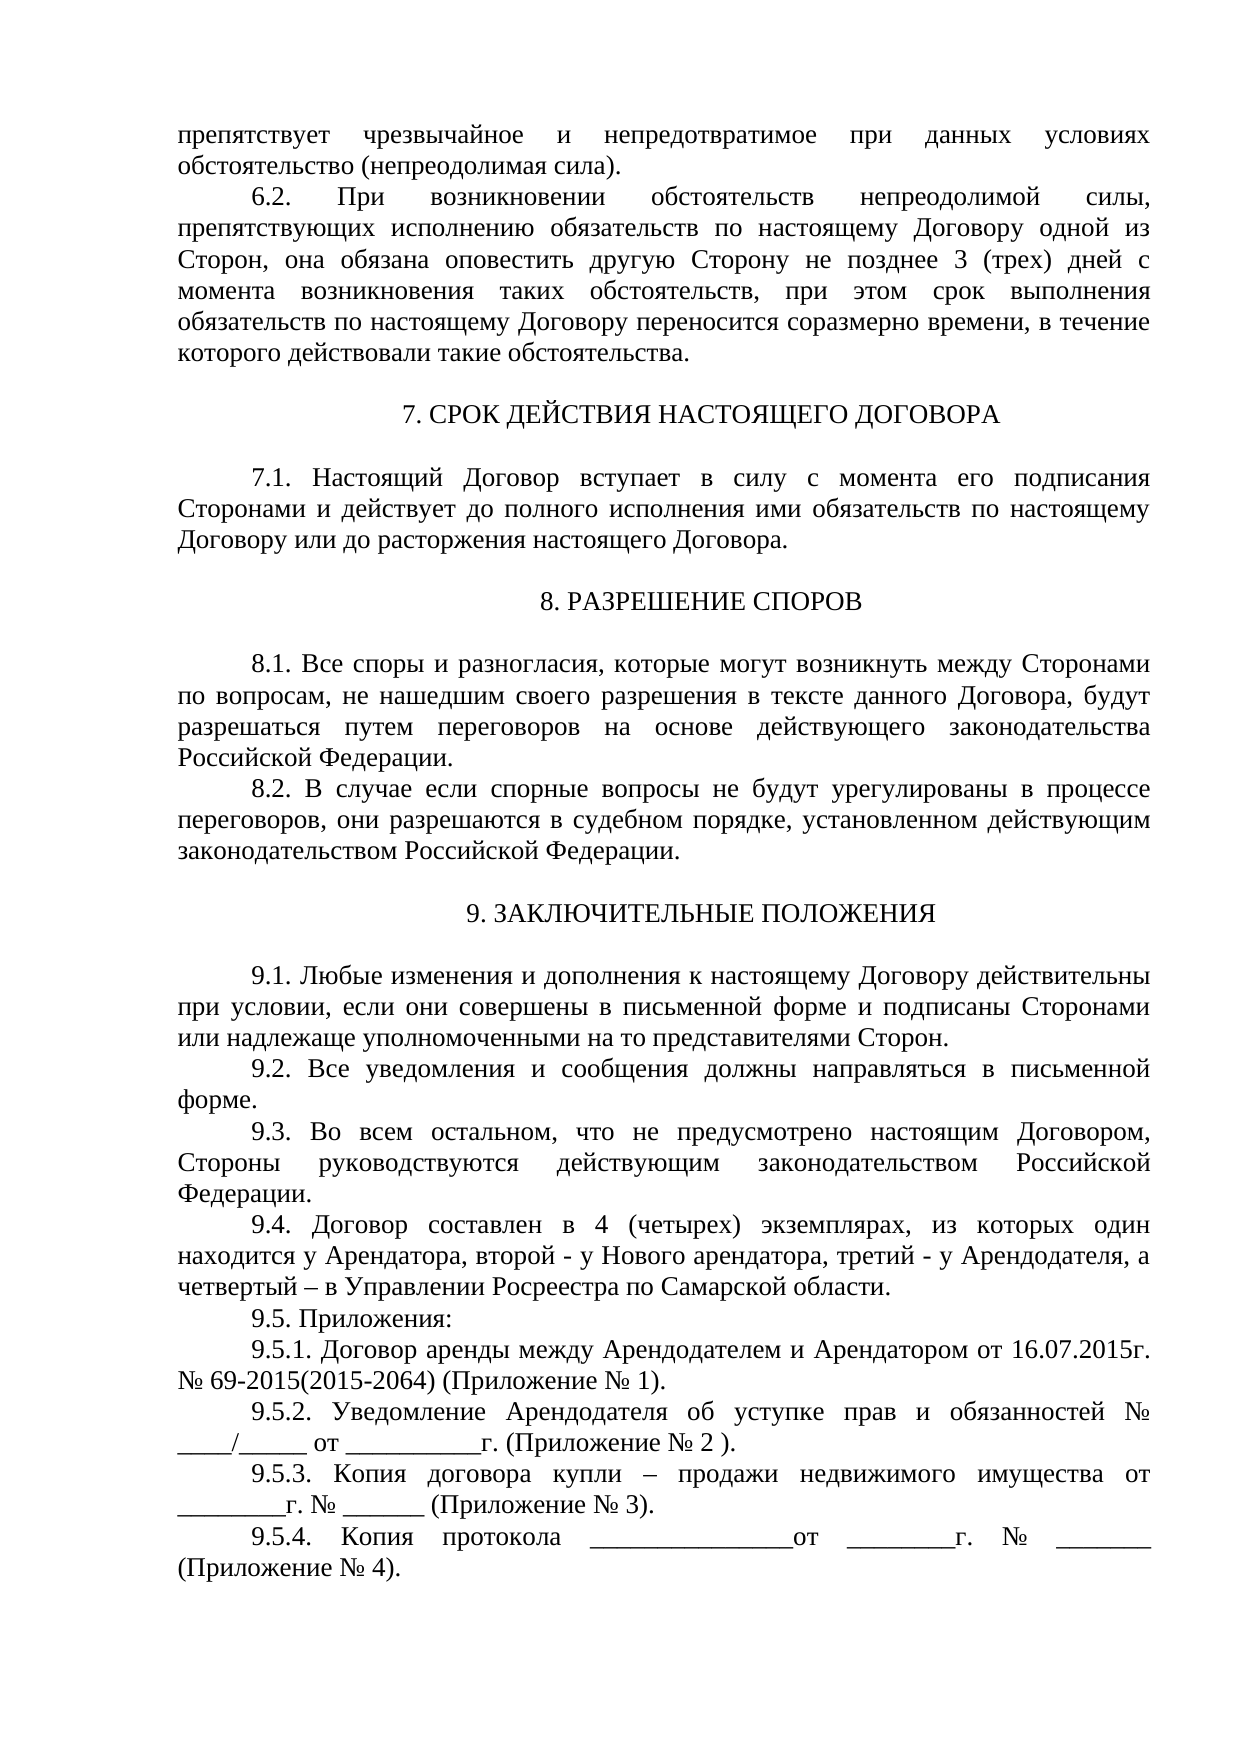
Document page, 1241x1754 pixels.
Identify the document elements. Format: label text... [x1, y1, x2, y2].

text 9.5. Приложения: [177, 1302, 1152, 1333]
text 8.2. В случае если спорные вопросы не будут урегулированы в процессе переговоров, они разрешаются в судебном порядке, установленном действующим законодательством Российской Федерации. [177, 772, 1152, 866]
text 9.5.1. Договор аренды между Арендодателем и Арендатором от 16.07.2015г. № 69-2015(2015-2064) (Приложение № 1). [177, 1333, 1152, 1395]
text 9.3. Во всем остальном, что не предусмотрено настоящим Договором, Стороны руководствуются действующим законодательством Российской Федерации. [177, 1115, 1152, 1208]
text 8.1. Все споры и разногласия, которые могут возникнуть между Сторонами по вопросам, не нашедшим своего разрешения в тексте данного Договора, будут разрешаться путем переговоров на основе действующего законодательства Российской Федерации. [177, 648, 1152, 772]
text 9.5.3. Копия договора купли – продажи недвижимого имущества от ________г. № ______ (Приложение № 3). [177, 1457, 1152, 1520]
text 9.5.2. Уведомление Арендодателя об уступке прав и обязанностей № ____/_____ от __________г. (Приложение № 2 ). [177, 1395, 1152, 1457]
text 9. ЗАКЛЮЧИТЕЛЬНЫЕ ПОЛОЖЕНИЯ [177, 897, 1152, 928]
text 9.5.4. Копия протокола _______________от ________г. № _______ (Приложение № 4). [177, 1520, 1152, 1582]
text 7. СРОК ДЕЙСТВИЯ НАСТОЯЩЕГО ДОГОВОРА [177, 398, 1152, 429]
text 6.2. При возникновении обстоятельств непреодолимой силы, препятствующих исполнению обязательств по настоящему Договору одной из Сторон, она обязана оповестить другую Сторону не позднее 3 (трех) дней с момента возникновения таких обстоятельств, при этом срок выполнения обязательств по настоящему Договору переносится соразмерно времени, в течение которого действовали такие обстоятельства. [177, 180, 1152, 367]
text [177, 118, 1152, 180]
text 9.1. Любые изменения и дополнения к настоящему Договору действительны при условии, если они совершены в письменной форме и подписаны Сторонами или надлежаще уполномоченными на то представителями Сторон. [177, 959, 1152, 1052]
text 9.4. Договор составлен в 4 (четырех) экземплярах, из которых один находится у Арендатора, второй - у Нового арендатора, третий - у Арендодателя, а четвертый – в Управлении Росреестра по Самарской области. [177, 1208, 1152, 1302]
text 9.2. Все уведомления и сообщения должны направляться в письменной форме. [177, 1052, 1152, 1115]
text 7.1. Настоящий Договор вступает в силу с момента его подписания Сторонами и действует до полного исполнения ими обязательств по настоящему Договору или до расторжения настоящего Договора. [177, 461, 1152, 554]
text 8. РАЗРЕШЕНИЕ СПОРОВ [177, 585, 1152, 616]
